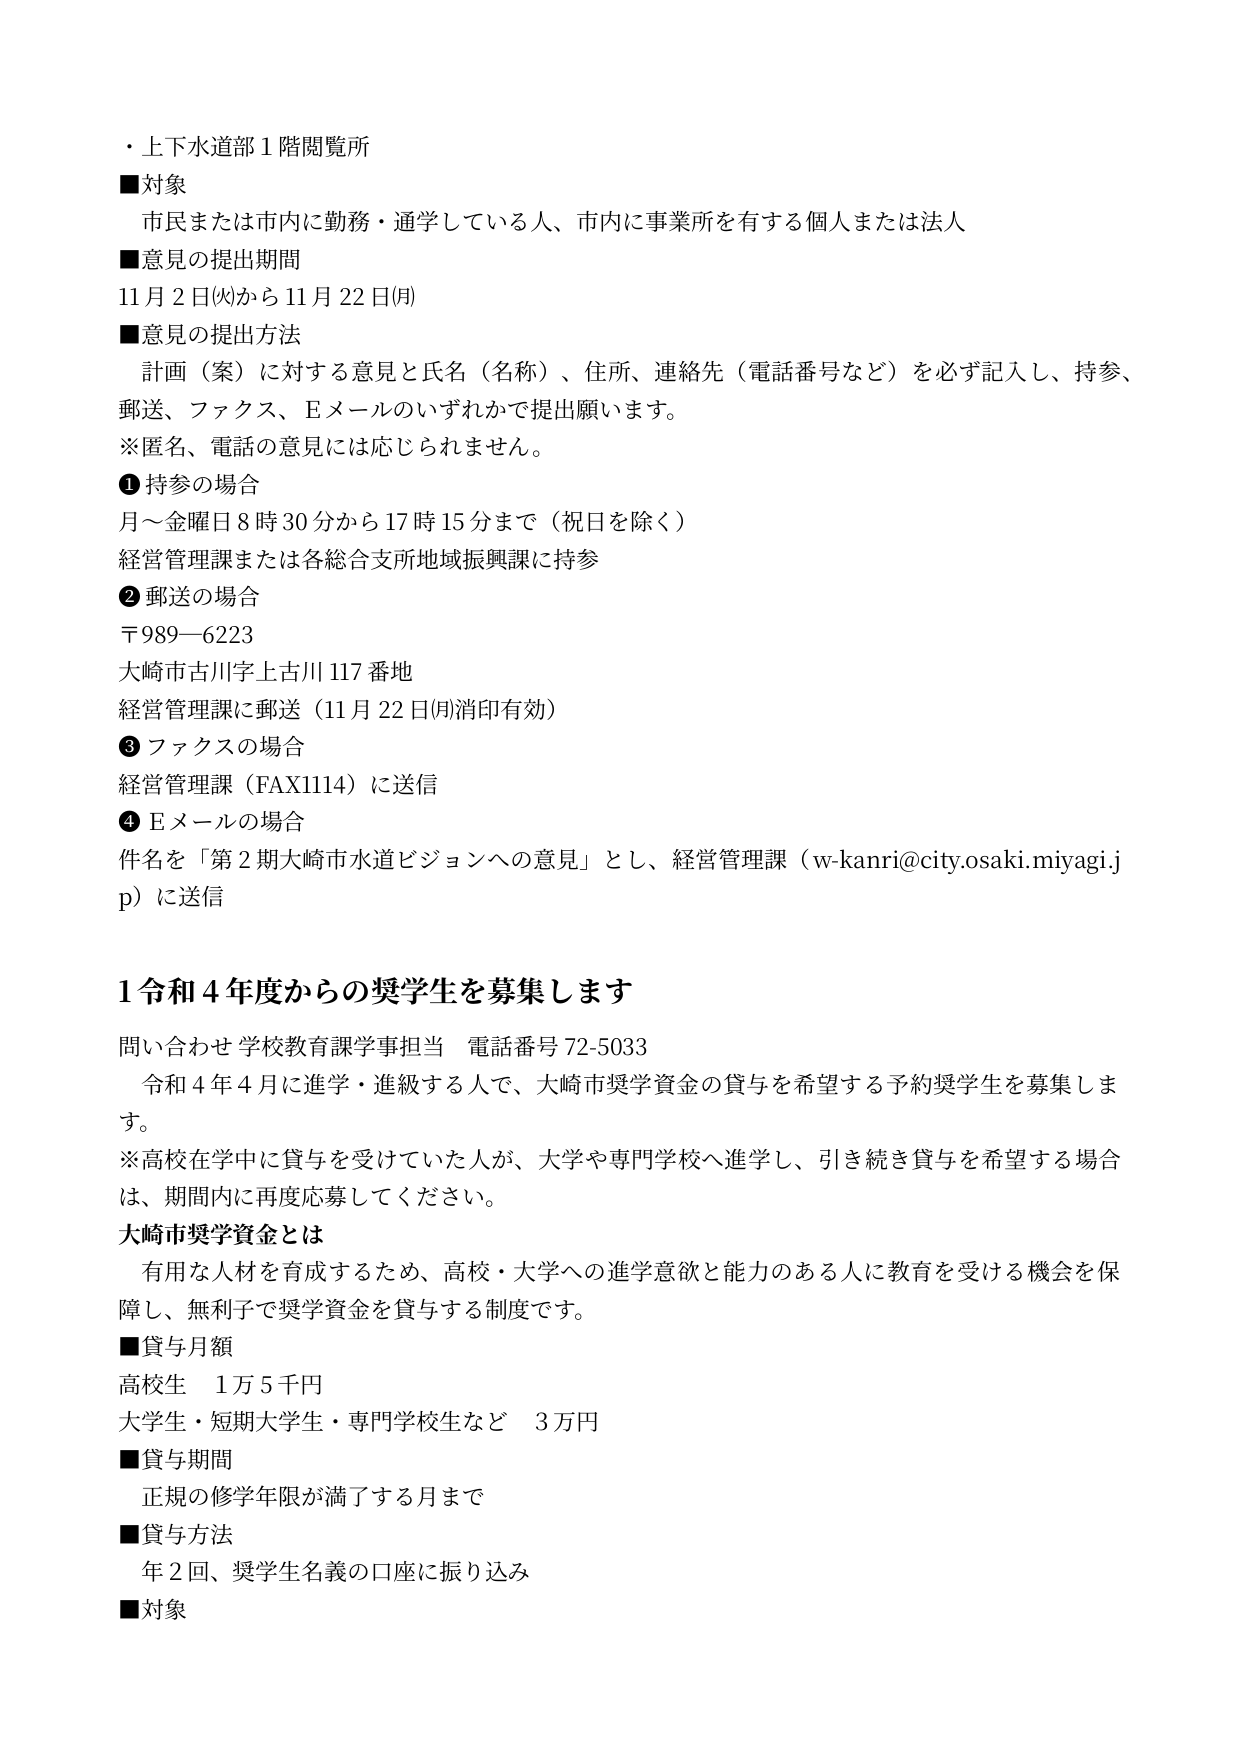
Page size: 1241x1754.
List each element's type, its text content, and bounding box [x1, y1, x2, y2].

text 市民または市内に勤務・通学している人、市内に事業所を有する個人または法人 [118, 202, 1122, 239]
text 大学生・短期大学生・専門学校生など ３万円 [118, 1402, 1122, 1439]
text 年２回、奨学生名義の口座に振り込み [118, 1552, 1122, 1589]
text 経営管理課に郵送（11月22日㈪消印有効） [118, 689, 1122, 727]
text 高校生 １万5千円 [118, 1364, 1122, 1402]
text 計画（案）に対する意見と氏名（名称）、住所、連絡先（電話番号など）を必ず記入し、持参、郵送、ファクス、Ｅメールのいずれかで提出願います。 [118, 352, 1122, 427]
text 1令和4年度からの奨学生を募集します [118, 952, 1122, 1027]
text ■対象 [118, 164, 1122, 202]
text 11月2日㈫から11月22日㈪ [118, 277, 1122, 314]
text 令和4年４月に進学・進級する人で、大崎市奨学資金の貸与を希望する予約奨学生を募集します。 [118, 1064, 1122, 1139]
text ■対象 [118, 1589, 1122, 1627]
text 大崎市古川字上古川117番地 [118, 652, 1122, 689]
text 〒989─6223 [118, 614, 1122, 652]
text ■貸与月額 [118, 1327, 1122, 1364]
text ❹Ｅメールの場合 [118, 802, 1122, 839]
text ※高校在学中に貸与を受けていた人が、大学や専門学校へ進学し、引き続き貸与を希望する場合は、期間内に再度応募してください。 [118, 1139, 1122, 1214]
text ※匿名、電話の意見には応じられません。 [118, 427, 1122, 464]
text ■貸与方法 [118, 1514, 1122, 1552]
text ❶持参の場合 [118, 464, 1122, 502]
text ■貸与期間 [118, 1439, 1122, 1477]
text 経営管理課または各総合支所地域振興課に持参 [118, 539, 1122, 577]
text 正規の修学年限が満了する月まで [118, 1477, 1122, 1514]
text ■意見の提出方法 [118, 314, 1122, 352]
text ❷郵送の場合 [118, 577, 1122, 614]
text ・上下水道部１階閲覧所 [118, 127, 1122, 164]
text 問い合わせ 学校教育課学事担当 電話番号72-5033 [118, 1027, 1122, 1064]
text 経営管理課（FAX1114）に送信 [118, 764, 1122, 802]
text ■意見の提出期間 [118, 239, 1122, 277]
text 月～金曜日8時30分から17時15分まで（祝日を除く） [118, 502, 1122, 539]
text 有用な人材を育成するため、高校・大学への進学意欲と能力のある人に教育を受ける機会を保障し、無利子で奨学資金を貸与する制度です。 [118, 1252, 1122, 1327]
text 件名を「第2期大崎市水道ビジョンへの意見」とし、経営管理課（w-kanri@city.osaki.miyagi.jp）に送信 [118, 839, 1122, 914]
text 大崎市奨学資金とは [118, 1214, 1122, 1252]
text ❸ファクスの場合 [118, 727, 1122, 764]
